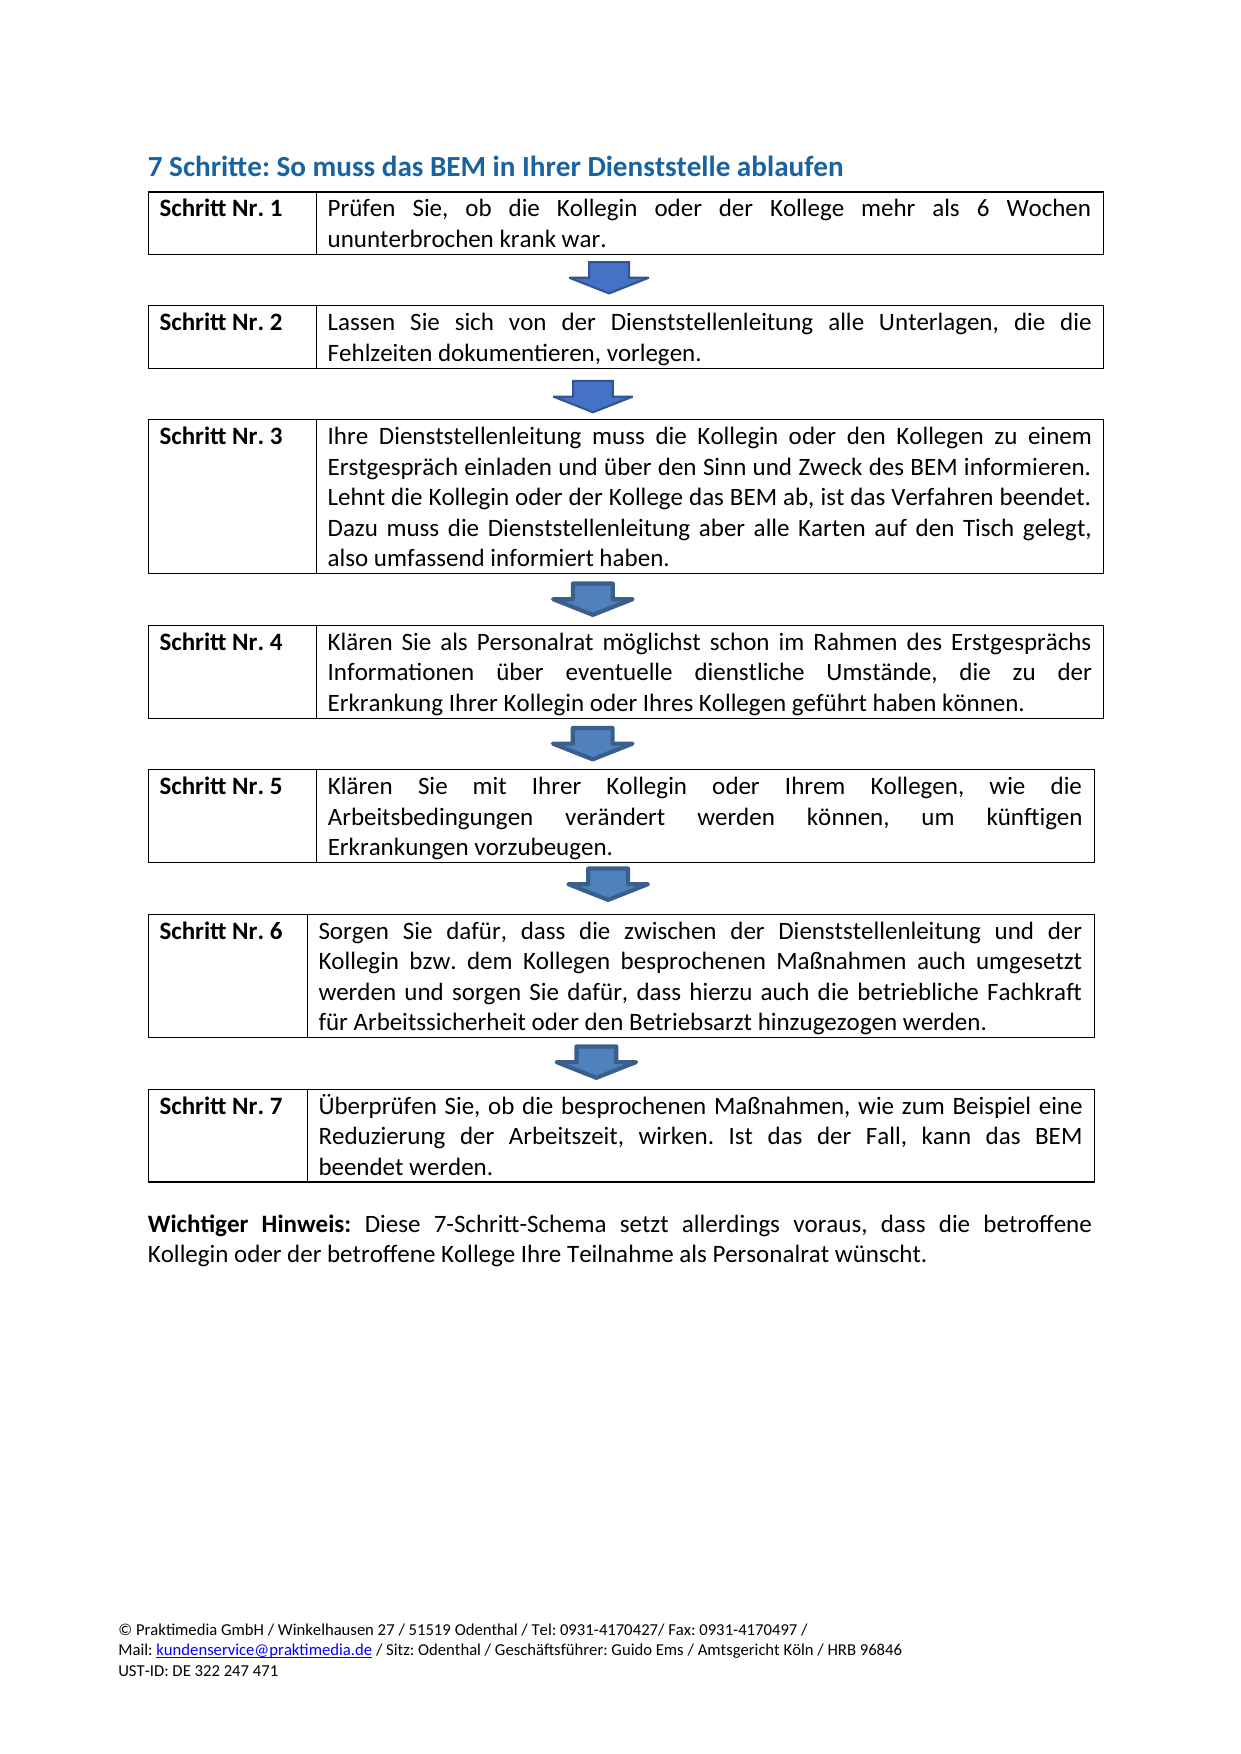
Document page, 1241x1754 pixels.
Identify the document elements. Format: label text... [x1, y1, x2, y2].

table_header Klären Sie als Personalrat möglichst schon im Rahmen des Erstgesprächs Informationen über eventuelle dienstliche Umstände, die zu der Erkrankung Ihrer Kollegin oder Ihres Kollegen geführt haben können. [317, 626, 1103, 717]
table_header Schritt Nr. 2 [149, 306, 316, 367]
table_header Prüfen Sie, ob die Kollegin oder der Kollege mehr als 6 Wochen ununterbrochen krank war. [317, 193, 1103, 253]
table_header Sorgen Sie dafür, dass die zwischen der Dienststellenleitung und der Kollegin bzw. dem Kollegen besprochenen Maßnahmen auch umgesetzt werden und sorgen Sie dafür, dass hierzu auch die betriebliche Fachkraft für Arbeitssicherheit oder den Betriebsarzt hinzugezogen werden. [308, 915, 1094, 1037]
table_header Ihre Dienststellenleitung muss die Kollegin oder den Kollegen zu einem Erstgespräch einladen und über den Sinn und Zweck des BEM informieren. Lehnt die Kollegin oder der Kollege das BEM ab, ist das Verfahren beendet. Dazu muss die Dienststellenleitung aber alle Karten auf den Tisch gelegt, also umfassend informiert haben. [317, 420, 1103, 573]
table_header Lassen Sie sich von der Dienststellenleitung alle Unterlagen, die die Fehlzeiten dokumentieren, vorlegen. [317, 306, 1103, 367]
table_header Überprüfen Sie, ob die besprochenen Maßnahmen, wie zum Beispiel eine Reduzierung der Arbeitszeit, wirken. Ist das der Fall, kann das BEM beendet werden. [308, 1090, 1094, 1181]
table_header Schritt Nr. 5 [149, 770, 316, 862]
text Wichtiger Hinweis: Diese 7-Schritt-Schema setzt allerdings voraus, dass die betroffene Kollegin oder der betroffene Kollege Ihre Teilnahme als Personalrat wünscht. [148, 1208, 1093, 1269]
table_header Schritt Nr. 4 [149, 626, 316, 717]
table_header Klären Sie mit Ihrer Kollegin oder Ihrem Kollegen, wie die Arbeitsbedingungen verändert werden können, um künftigen Erkrankungen vorzubeugen. [317, 770, 1094, 862]
table_header Schritt Nr. 3 [149, 420, 316, 573]
text 7 Schritte: So muss das BEM in Ihrer Dienststelle ablaufen [148, 148, 1093, 183]
table_header Schritt Nr. 1 [149, 193, 316, 253]
table_header Schritt Nr. 6 [149, 915, 307, 1037]
table_header Schritt Nr. 7 [149, 1090, 307, 1181]
